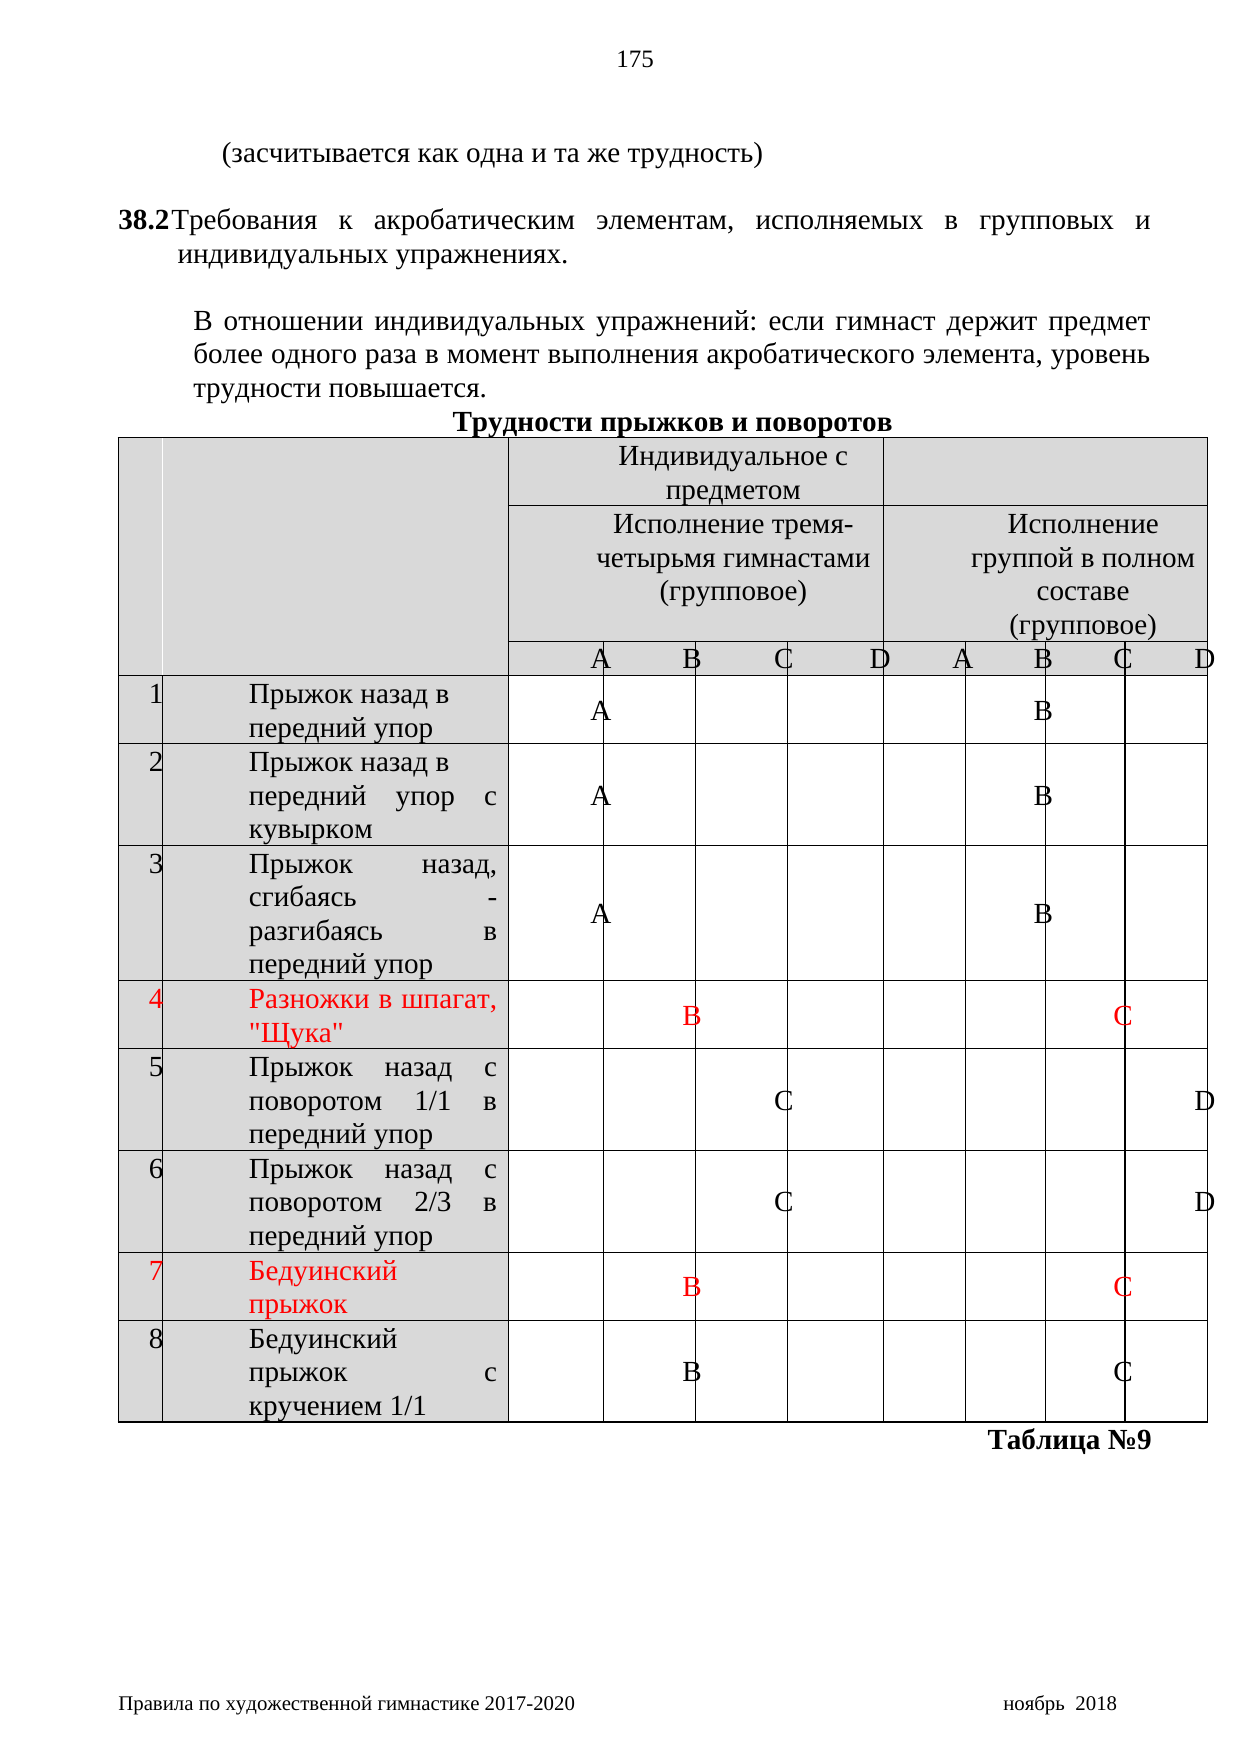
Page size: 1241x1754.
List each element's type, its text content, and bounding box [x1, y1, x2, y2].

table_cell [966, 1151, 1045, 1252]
text Таблица №9 [193, 1423, 1152, 1456]
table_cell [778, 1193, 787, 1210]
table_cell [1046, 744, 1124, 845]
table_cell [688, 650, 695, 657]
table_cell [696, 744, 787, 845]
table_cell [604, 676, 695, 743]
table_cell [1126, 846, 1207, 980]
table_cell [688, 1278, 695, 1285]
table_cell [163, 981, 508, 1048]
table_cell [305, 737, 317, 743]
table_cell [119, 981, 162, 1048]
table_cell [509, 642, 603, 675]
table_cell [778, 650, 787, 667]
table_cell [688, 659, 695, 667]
text Трудности прыжков и поворотов [193, 404, 1152, 437]
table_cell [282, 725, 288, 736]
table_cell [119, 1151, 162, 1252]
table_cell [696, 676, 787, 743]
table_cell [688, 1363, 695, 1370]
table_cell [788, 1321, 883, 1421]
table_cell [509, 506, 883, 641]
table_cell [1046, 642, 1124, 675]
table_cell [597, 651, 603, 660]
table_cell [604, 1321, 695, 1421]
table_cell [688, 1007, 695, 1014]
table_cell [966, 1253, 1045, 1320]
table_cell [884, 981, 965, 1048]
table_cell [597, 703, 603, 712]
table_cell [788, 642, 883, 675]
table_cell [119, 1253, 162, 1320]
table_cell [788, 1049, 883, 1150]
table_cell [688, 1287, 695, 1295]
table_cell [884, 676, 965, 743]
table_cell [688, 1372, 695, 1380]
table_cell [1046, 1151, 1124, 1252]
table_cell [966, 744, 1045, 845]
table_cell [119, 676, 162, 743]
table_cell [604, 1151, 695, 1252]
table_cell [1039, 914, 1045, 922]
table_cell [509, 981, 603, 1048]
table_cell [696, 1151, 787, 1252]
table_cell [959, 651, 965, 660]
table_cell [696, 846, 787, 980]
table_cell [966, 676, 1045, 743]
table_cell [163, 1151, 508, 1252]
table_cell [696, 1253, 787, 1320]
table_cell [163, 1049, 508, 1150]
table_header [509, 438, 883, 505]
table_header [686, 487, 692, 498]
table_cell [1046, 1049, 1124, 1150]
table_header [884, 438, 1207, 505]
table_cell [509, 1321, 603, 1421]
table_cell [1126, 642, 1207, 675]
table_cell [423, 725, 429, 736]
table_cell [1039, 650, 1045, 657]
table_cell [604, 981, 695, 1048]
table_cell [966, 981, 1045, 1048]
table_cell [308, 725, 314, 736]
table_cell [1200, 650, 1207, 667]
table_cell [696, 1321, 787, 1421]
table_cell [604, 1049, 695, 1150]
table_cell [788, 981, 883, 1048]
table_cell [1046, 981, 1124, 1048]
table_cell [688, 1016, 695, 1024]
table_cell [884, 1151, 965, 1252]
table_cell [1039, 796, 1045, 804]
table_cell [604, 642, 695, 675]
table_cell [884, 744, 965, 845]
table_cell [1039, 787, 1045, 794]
text В отношении индивидуальных упражнений: если гимнаст держит предмет более одного раза в момент выполнения акробатического элемента, уровень трудности повышается. [193, 303, 1152, 404]
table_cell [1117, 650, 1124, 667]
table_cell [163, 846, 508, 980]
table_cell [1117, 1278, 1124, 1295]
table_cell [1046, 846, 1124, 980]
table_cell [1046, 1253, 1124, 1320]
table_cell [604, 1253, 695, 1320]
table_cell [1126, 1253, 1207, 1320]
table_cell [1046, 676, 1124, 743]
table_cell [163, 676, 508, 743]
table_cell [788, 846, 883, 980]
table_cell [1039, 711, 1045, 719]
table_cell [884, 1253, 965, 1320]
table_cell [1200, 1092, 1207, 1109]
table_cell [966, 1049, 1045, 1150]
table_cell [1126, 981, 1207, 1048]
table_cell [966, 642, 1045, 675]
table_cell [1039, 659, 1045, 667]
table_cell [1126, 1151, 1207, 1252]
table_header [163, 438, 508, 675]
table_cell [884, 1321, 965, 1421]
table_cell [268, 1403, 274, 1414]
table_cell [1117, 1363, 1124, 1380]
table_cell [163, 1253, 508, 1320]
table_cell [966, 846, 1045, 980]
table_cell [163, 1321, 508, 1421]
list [118, 135, 1152, 169]
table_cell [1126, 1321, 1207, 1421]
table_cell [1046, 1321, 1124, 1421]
list Требования к акробатическим элементам, исполняемых в групповых и индивидуальных упражнениях. [118, 202, 1152, 269]
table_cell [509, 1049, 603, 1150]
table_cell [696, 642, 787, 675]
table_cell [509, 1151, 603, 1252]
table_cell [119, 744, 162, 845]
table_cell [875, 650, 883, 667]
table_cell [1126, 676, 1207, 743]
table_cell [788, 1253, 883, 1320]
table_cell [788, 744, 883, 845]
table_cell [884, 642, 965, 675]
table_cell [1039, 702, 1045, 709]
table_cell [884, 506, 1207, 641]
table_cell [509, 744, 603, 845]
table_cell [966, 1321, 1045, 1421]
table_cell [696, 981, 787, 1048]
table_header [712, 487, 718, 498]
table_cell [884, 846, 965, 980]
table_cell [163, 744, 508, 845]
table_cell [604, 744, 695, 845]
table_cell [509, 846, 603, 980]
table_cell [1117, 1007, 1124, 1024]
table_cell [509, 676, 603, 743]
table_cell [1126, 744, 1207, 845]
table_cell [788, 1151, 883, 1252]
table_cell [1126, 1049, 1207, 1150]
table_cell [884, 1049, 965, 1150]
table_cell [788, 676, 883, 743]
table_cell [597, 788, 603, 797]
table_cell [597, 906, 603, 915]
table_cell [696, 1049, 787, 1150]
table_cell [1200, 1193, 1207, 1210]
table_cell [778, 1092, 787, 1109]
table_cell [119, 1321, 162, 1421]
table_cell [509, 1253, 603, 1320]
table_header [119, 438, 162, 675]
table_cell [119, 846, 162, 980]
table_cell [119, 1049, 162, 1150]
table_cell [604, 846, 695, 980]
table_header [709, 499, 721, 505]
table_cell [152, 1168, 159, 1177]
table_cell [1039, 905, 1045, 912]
